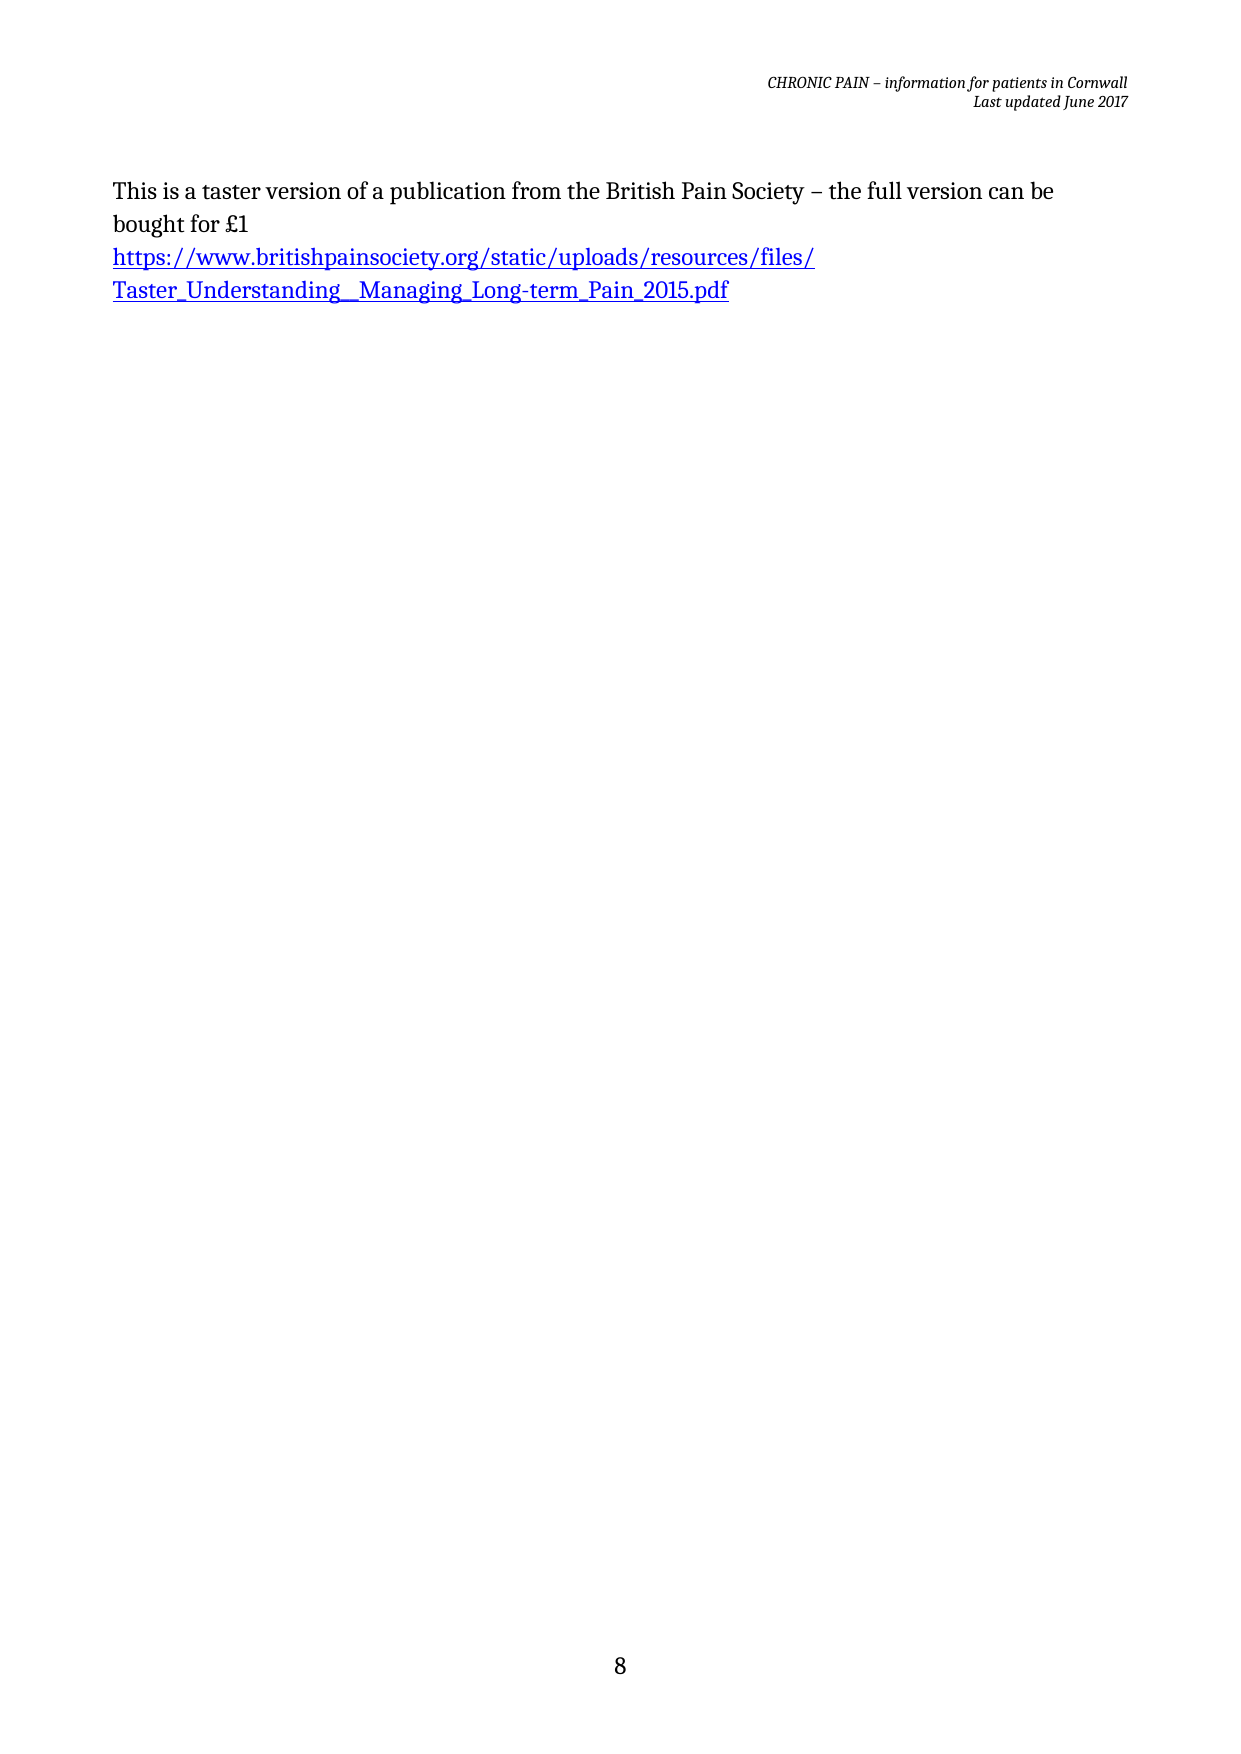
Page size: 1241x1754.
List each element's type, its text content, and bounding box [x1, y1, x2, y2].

text https://www.britishpainsociety.org/static/uploads/resources/files/Taster_Understanding__Managing_Long-term_Pain_2015.pdf [112, 243, 1128, 305]
text This is a taster version of a publication from the British Pain Society – the full version can be bought for £1 [112, 177, 1128, 239]
